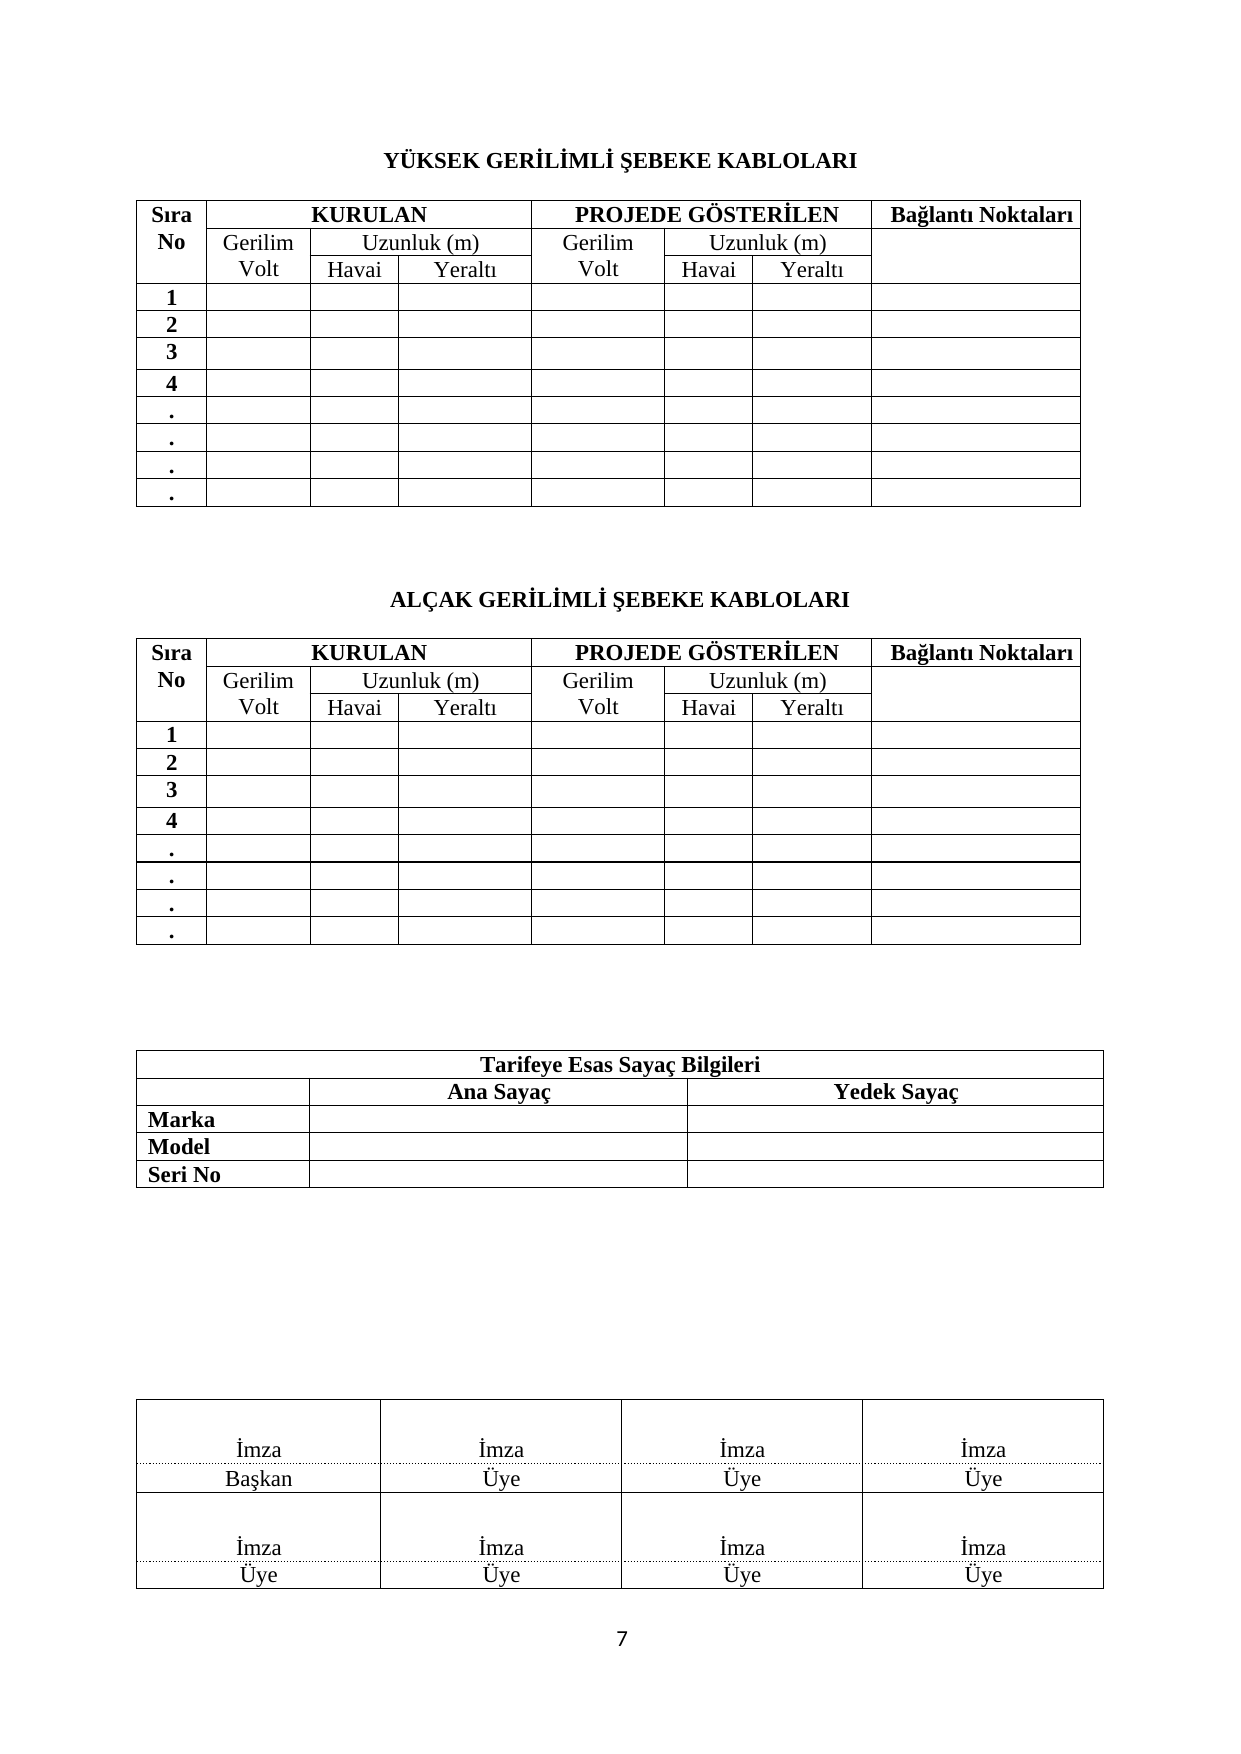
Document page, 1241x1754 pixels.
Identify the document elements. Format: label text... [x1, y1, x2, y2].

table_cell Seri No [137, 1161, 309, 1187]
table_header İmza [863, 1400, 1103, 1463]
table_cell 3 [137, 776, 206, 807]
table_cell [532, 808, 664, 834]
table_cell [665, 284, 752, 310]
table_cell [872, 835, 1080, 861]
table_cell [207, 808, 310, 834]
table_cell . [137, 452, 206, 478]
table_cell Uzunluk (m) [311, 667, 531, 693]
table_cell [872, 370, 1080, 396]
table_cell [311, 311, 398, 337]
table_cell Yeraltı [399, 694, 531, 721]
table_cell Üye [622, 1561, 862, 1588]
table_header İmza [381, 1400, 621, 1463]
table_cell . [137, 835, 206, 861]
table_cell . [137, 890, 206, 916]
table_cell [207, 284, 310, 310]
table_cell Gerilim Volt [532, 667, 664, 721]
table_cell [753, 749, 871, 775]
table_cell [311, 722, 398, 748]
table_cell [688, 1161, 1103, 1187]
table_cell Havai [311, 256, 398, 282]
table_cell [399, 808, 531, 834]
table_header PROJEDE GÖSTERİLEN [532, 201, 871, 228]
table_cell [207, 311, 310, 337]
table_cell Üye [863, 1463, 1103, 1492]
table_cell Gerilim Volt [207, 229, 310, 282]
text ALÇAK GERİLİMLİ ŞEBEKE KABLOLARI [148, 586, 1093, 612]
table_cell [665, 479, 752, 506]
table_cell [207, 776, 310, 807]
table_cell [532, 863, 664, 889]
table_cell Yeraltı [399, 256, 531, 282]
table_cell [872, 452, 1080, 478]
table_cell [207, 749, 310, 775]
table_cell . [137, 424, 206, 451]
table_cell Başkan [137, 1463, 380, 1492]
table_header Sıra No [137, 201, 206, 282]
table_cell [207, 424, 310, 451]
table_cell [532, 311, 664, 337]
table_cell 3 [137, 338, 206, 368]
table_cell [872, 667, 1080, 721]
table_cell [311, 890, 398, 916]
table_cell [311, 749, 398, 775]
table_cell [688, 1106, 1103, 1132]
table_cell [532, 452, 664, 478]
table_cell İmza [622, 1493, 862, 1561]
table_cell İmza [863, 1493, 1103, 1561]
table_cell . [137, 863, 206, 889]
table_cell 4 [137, 808, 206, 834]
table_cell Yedek Sayaç [688, 1079, 1103, 1105]
table_cell [399, 722, 531, 748]
table_cell [311, 452, 398, 478]
table_cell [872, 917, 1080, 943]
table_cell [753, 835, 871, 861]
table_cell [532, 917, 664, 943]
table_cell [665, 863, 752, 889]
table_cell [665, 890, 752, 916]
table_cell [665, 722, 752, 748]
table_cell [310, 1106, 687, 1132]
table_cell [399, 776, 531, 807]
table_cell [311, 397, 398, 423]
table_cell [532, 370, 664, 396]
table_cell [532, 722, 664, 748]
table_cell Yeraltı [753, 256, 871, 282]
table_cell [753, 479, 871, 506]
table_cell Üye [381, 1561, 621, 1588]
table_cell 1 [137, 722, 206, 748]
table_cell [753, 397, 871, 423]
table_cell [753, 311, 871, 337]
table_cell 4 [137, 370, 206, 396]
table_cell [207, 452, 310, 478]
table_cell Havai [311, 694, 398, 721]
table_cell [310, 1161, 687, 1187]
table_cell [399, 749, 531, 775]
table_cell [665, 917, 752, 943]
table_cell [311, 808, 398, 834]
table_cell [872, 338, 1080, 368]
table_cell [665, 311, 752, 337]
table_cell [753, 284, 871, 310]
table_header İmza [622, 1400, 862, 1463]
table_cell [207, 722, 310, 748]
table_cell [311, 370, 398, 396]
table_cell [311, 338, 398, 368]
table_cell [665, 808, 752, 834]
table_cell [399, 863, 531, 889]
table_cell [207, 835, 310, 861]
table_cell [665, 424, 752, 451]
table_header PROJEDE GÖSTERİLEN [532, 639, 871, 666]
table_cell Üye [622, 1463, 862, 1492]
table_cell [532, 284, 664, 310]
table_cell [665, 835, 752, 861]
table_cell [399, 917, 531, 943]
table_cell Üye [137, 1561, 380, 1588]
table_cell [399, 424, 531, 451]
table_cell [665, 749, 752, 775]
table_cell Uzunluk (m) [665, 229, 871, 255]
table_cell [311, 776, 398, 807]
table_cell [872, 749, 1080, 775]
table_cell [399, 338, 531, 368]
table_cell [137, 1079, 309, 1105]
table_cell [872, 776, 1080, 807]
table_cell [753, 722, 871, 748]
table_cell [532, 749, 664, 775]
table_cell [665, 338, 752, 368]
table_cell [872, 397, 1080, 423]
table_cell [311, 835, 398, 861]
table_cell [310, 1133, 687, 1159]
table_cell İmza [381, 1493, 621, 1561]
table_cell İmza [137, 1493, 380, 1561]
table_cell [872, 479, 1080, 506]
table_header İmza [137, 1400, 380, 1463]
table_cell Model [137, 1133, 309, 1159]
table_cell [399, 452, 531, 478]
table_cell [399, 311, 531, 337]
table_cell [532, 424, 664, 451]
table_header KURULAN [207, 639, 531, 666]
table_cell [399, 890, 531, 916]
table_cell [399, 397, 531, 423]
table_cell [311, 424, 398, 451]
table_cell Havai [665, 256, 752, 282]
table_cell Ana Sayaç [310, 1079, 687, 1105]
table_cell Üye [381, 1463, 621, 1492]
table_cell [872, 890, 1080, 916]
table_cell Gerilim Volt [532, 229, 664, 282]
table_cell Yeraltı [753, 694, 871, 721]
table_cell [753, 863, 871, 889]
table_cell [532, 776, 664, 807]
table_header Bağlantı Noktaları [872, 201, 1080, 228]
table_cell Üye [863, 1561, 1103, 1588]
table_cell [311, 284, 398, 310]
table_cell . [137, 917, 206, 943]
table_cell [207, 917, 310, 943]
table_cell [311, 479, 398, 506]
table_cell [207, 479, 310, 506]
table_cell [872, 424, 1080, 451]
table_cell [753, 452, 871, 478]
table_cell [753, 338, 871, 368]
table_cell [665, 452, 752, 478]
table_cell [872, 311, 1080, 337]
table_cell [207, 338, 310, 368]
table_cell [753, 808, 871, 834]
table_cell [207, 397, 310, 423]
table_cell [872, 722, 1080, 748]
table_cell [665, 370, 752, 396]
text YÜKSEK GERİLİMLİ ŞEBEKE KABLOLARI [148, 148, 1093, 174]
table_cell [311, 917, 398, 943]
table_cell [207, 370, 310, 396]
table_cell 2 [137, 311, 206, 337]
table_cell [399, 370, 531, 396]
table_header Tarifeye Esas Sayaç Bilgileri [137, 1051, 1103, 1077]
table_cell [753, 917, 871, 943]
table_cell Uzunluk (m) [665, 667, 871, 693]
table_cell Uzunluk (m) [311, 229, 531, 255]
table_cell [532, 835, 664, 861]
table_cell [872, 808, 1080, 834]
table_cell . [137, 397, 206, 423]
table_cell [532, 479, 664, 506]
table_cell [872, 229, 1080, 282]
table_header KURULAN [207, 201, 531, 228]
table_cell [399, 835, 531, 861]
table_cell Gerilim Volt [207, 667, 310, 721]
table_cell [207, 863, 310, 889]
table_cell [532, 890, 664, 916]
table_cell Havai [665, 694, 752, 721]
table_cell [688, 1133, 1103, 1159]
table_cell [532, 338, 664, 368]
table_cell [207, 890, 310, 916]
table_header Bağlantı Noktaları [872, 639, 1080, 666]
table_cell [753, 776, 871, 807]
table_cell [399, 479, 531, 506]
table_cell 2 [137, 749, 206, 775]
table_cell [665, 397, 752, 423]
table_cell [872, 863, 1080, 889]
table_cell 1 [137, 284, 206, 310]
table_cell [753, 890, 871, 916]
table_header Sıra No [137, 639, 206, 721]
table_cell [532, 397, 664, 423]
table_cell [311, 863, 398, 889]
table_cell Marka [137, 1106, 309, 1132]
table_cell [872, 284, 1080, 310]
table_cell [753, 370, 871, 396]
table_cell . [137, 479, 206, 506]
table_cell [399, 284, 531, 310]
table_cell [753, 424, 871, 451]
table_cell [665, 776, 752, 807]
